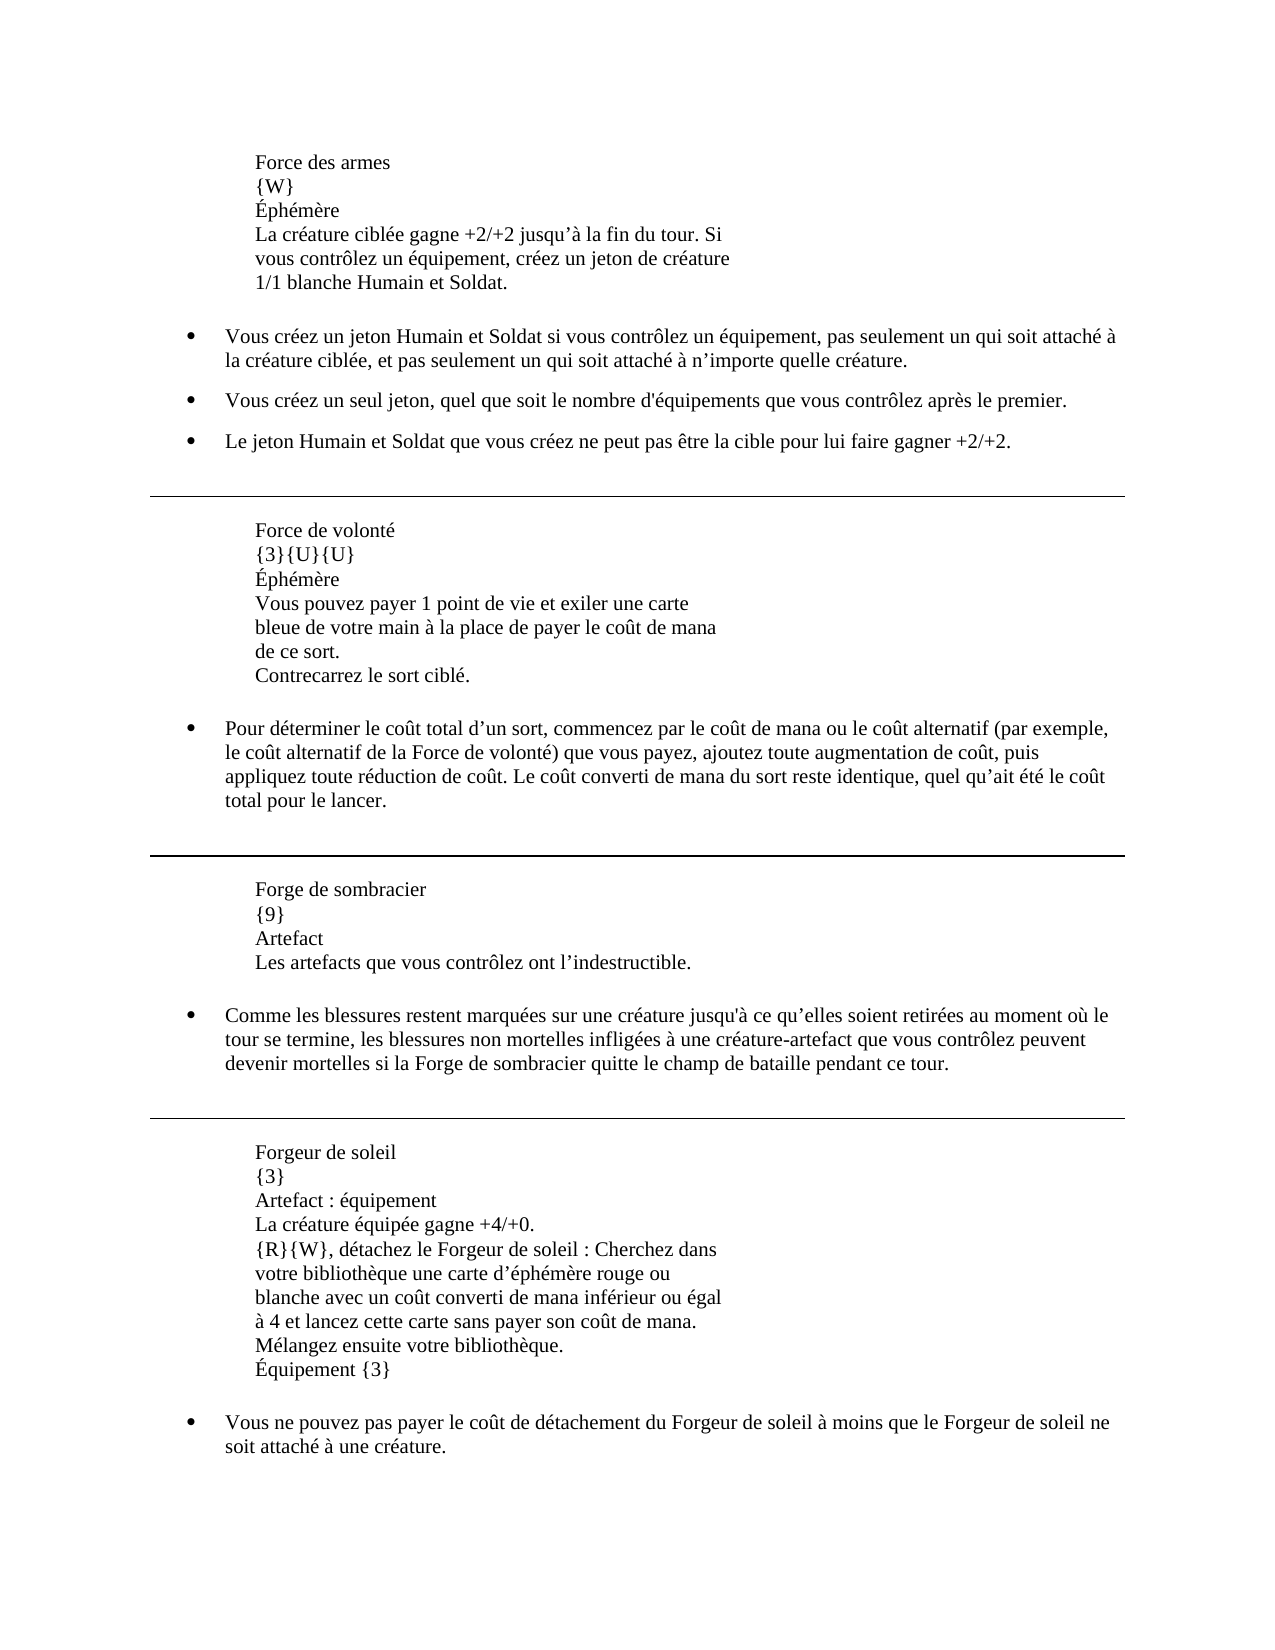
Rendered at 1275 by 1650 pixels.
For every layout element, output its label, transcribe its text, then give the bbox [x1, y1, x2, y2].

list Pour déterminer le coût total d’un sort, commencez par le coût de mana ou le coût alternatif (par exemple, le coût alternatif de la Force de volonté) que vous payez, ajoutez toute augmentation de coût, puis appliquez toute réduction de coût. Le coût converti de mana du sort reste identique, quel qu’ait été le coût total pour le lancer. [187, 716, 1125, 812]
text Forgeur de soleil {3} Artefact : équipement La créature équipée gagne +4/+0. {R}{W}, détachez le Forgeur de soleil : Cherchez dans votre bibliothèque une carte d’éphémère rouge ou blanche avec un coût converti de mana inférieur ou égal à 4 et lancez cette carte sans payer son coût de mana. Mélangez ensuite votre bibliothèque. Équipement {3} [255, 1140, 735, 1381]
text Forge de sombracier {9} Artefact Les artefacts que vous contrôlez ont l’indestructible. [255, 877, 735, 974]
text Force des armes {W} Éphémère La créature ciblée gagne +2/+2 jusqu’à la fin du tour. Si vous contrôlez un équipement, créez un jeton de créature 1/1 blanche Humain et Soldat. [255, 150, 735, 294]
text Force de volonté {3}{U}{U} Éphémère Vous pouvez payer 1 point de vie et exiler une carte bleue de votre main à la place de payer le coût de mana de ce sort. Contrecarrez le sort ciblé. [255, 518, 735, 687]
list Vous créez un seul jeton, quel que soit le nombre d'équipements que vous contrôlez après le premier. [187, 388, 1125, 412]
list Vous créez un jeton Humain et Soldat si vous contrôlez un équipement, pas seulement un qui soit attaché à la créature ciblée, et pas seulement un qui soit attaché à n’importe quelle créature. [187, 323, 1125, 372]
list Comme les blessures restent marquées sur une créature jusqu'à ce qu’elles soient retirées au moment où le tour se termine, les blessures non mortelles infligées à une créature-artefact que vous contrôlez peuvent devenir mortelles si la Forge de sombracier quitte le champ de bataille pendant ce tour. [187, 1003, 1125, 1075]
list Vous ne pouvez pas payer le coût de détachement du Forgeur de soleil à moins que le Forgeur de soleil ne soit attaché à une créature. [187, 1410, 1125, 1458]
list Le jeton Humain et Soldat que vous créez ne peut pas être la cible pour lui faire gagner +2/+2. [187, 429, 1125, 453]
